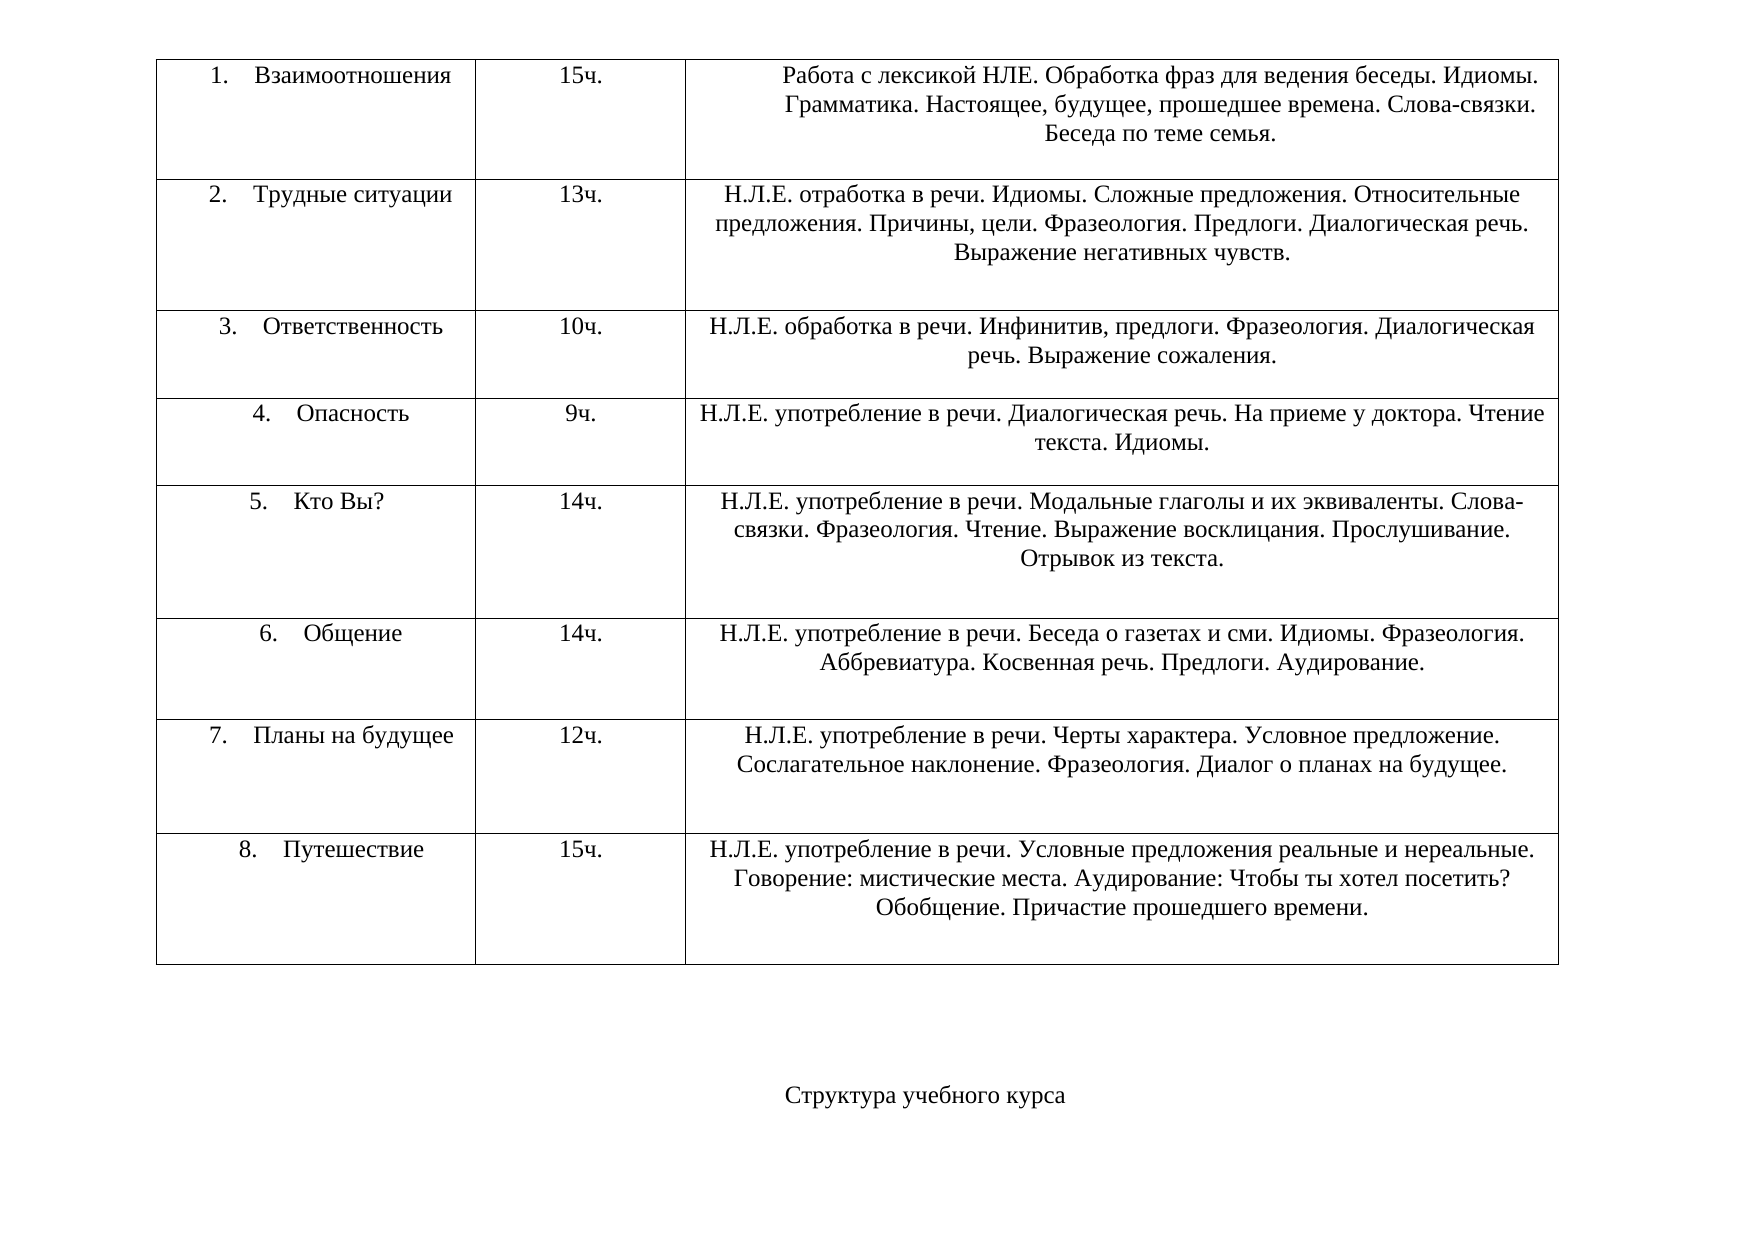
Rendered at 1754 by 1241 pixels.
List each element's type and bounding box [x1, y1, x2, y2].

table_header [59, 59, 1717, 1109]
